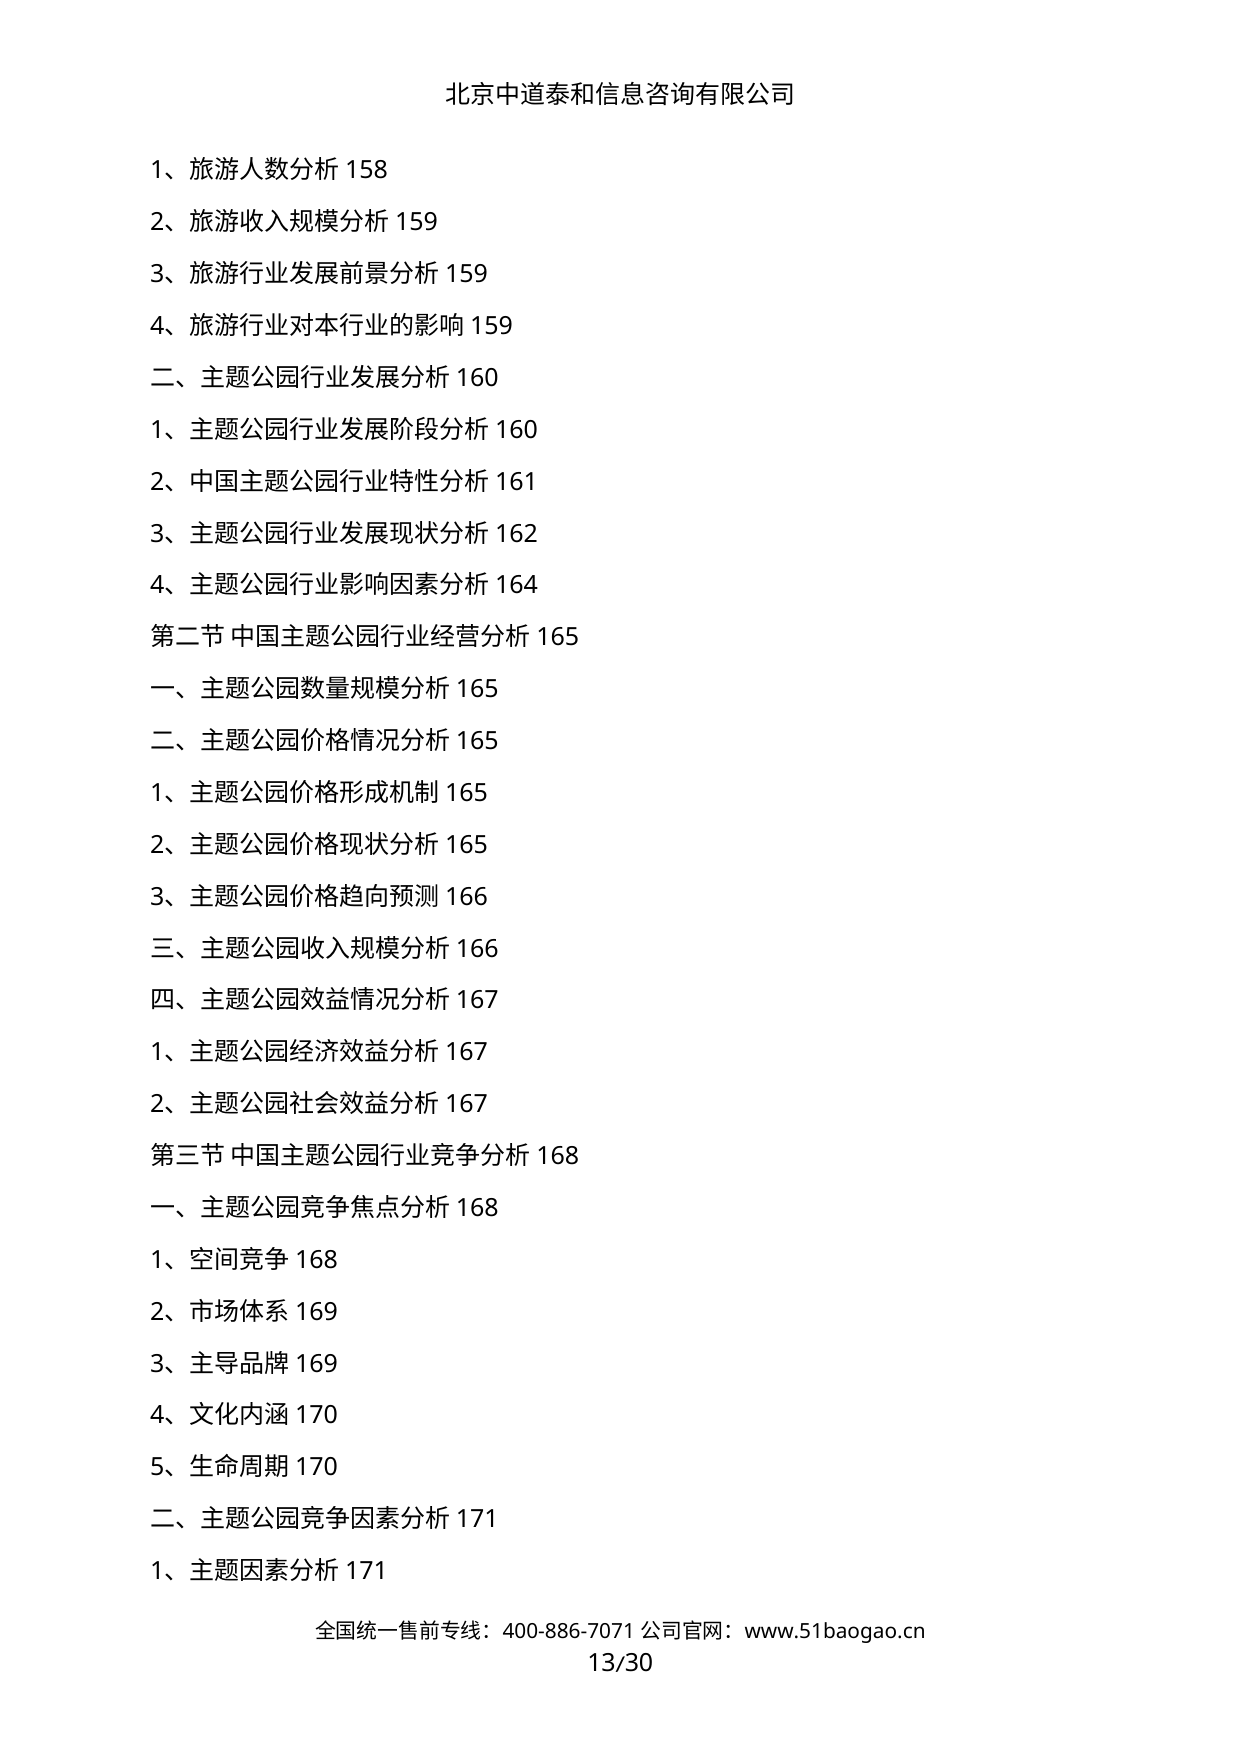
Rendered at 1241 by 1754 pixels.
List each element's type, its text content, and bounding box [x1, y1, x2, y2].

text 3、主题公园行业发展现状分析 162 [150, 513, 1090, 549]
text 4、主题公园行业影响因素分析 164 [150, 565, 1090, 601]
text 4、旅游行业对本行业的影响 159 [150, 306, 1090, 342]
text 3、主导品牌 169 [150, 1343, 1090, 1379]
text 2、主题公园社会效益分析 167 [150, 1084, 1090, 1120]
text 2、主题公园价格现状分析 165 [150, 824, 1090, 861]
text 2、旅游收入规模分析 159 [150, 202, 1090, 238]
text 一、主题公园数量规模分析 165 [150, 669, 1090, 705]
text 二、主题公园价格情况分析 165 [150, 721, 1090, 757]
text 二、主题公园行业发展分析 160 [150, 357, 1090, 394]
text 2、市场体系 169 [150, 1291, 1090, 1327]
text 1、主题公园经济效益分析 167 [150, 1032, 1090, 1068]
text 1、旅游人数分析 158 [150, 150, 1090, 186]
text 2、中国主题公园行业特性分析 161 [150, 461, 1090, 497]
text 三、主题公园收入规模分析 166 [150, 928, 1090, 964]
text 第三节 中国主题公园行业竞争分析 168 [150, 1136, 1090, 1172]
text 第二节 中国主题公园行业经营分析 165 [150, 617, 1090, 653]
text 3、主题公园价格趋向预测 166 [150, 876, 1090, 912]
text 四、主题公园效益情况分析 167 [150, 980, 1090, 1016]
text 1、主题公园行业发展阶段分析 160 [150, 409, 1090, 446]
text 3、旅游行业发展前景分析 159 [150, 254, 1090, 290]
text 1、主题公园价格形成机制 165 [150, 772, 1090, 809]
text 二、主题公园竞争因素分析 171 [150, 1499, 1090, 1535]
text 5、生命周期 170 [150, 1447, 1090, 1483]
text 一、主题公园竞争焦点分析 168 [150, 1187, 1090, 1224]
text 4、文化内涵 170 [150, 1395, 1090, 1431]
text 1、空间竞争 168 [150, 1239, 1090, 1276]
text 1、主题因素分析 171 [150, 1551, 1090, 1587]
